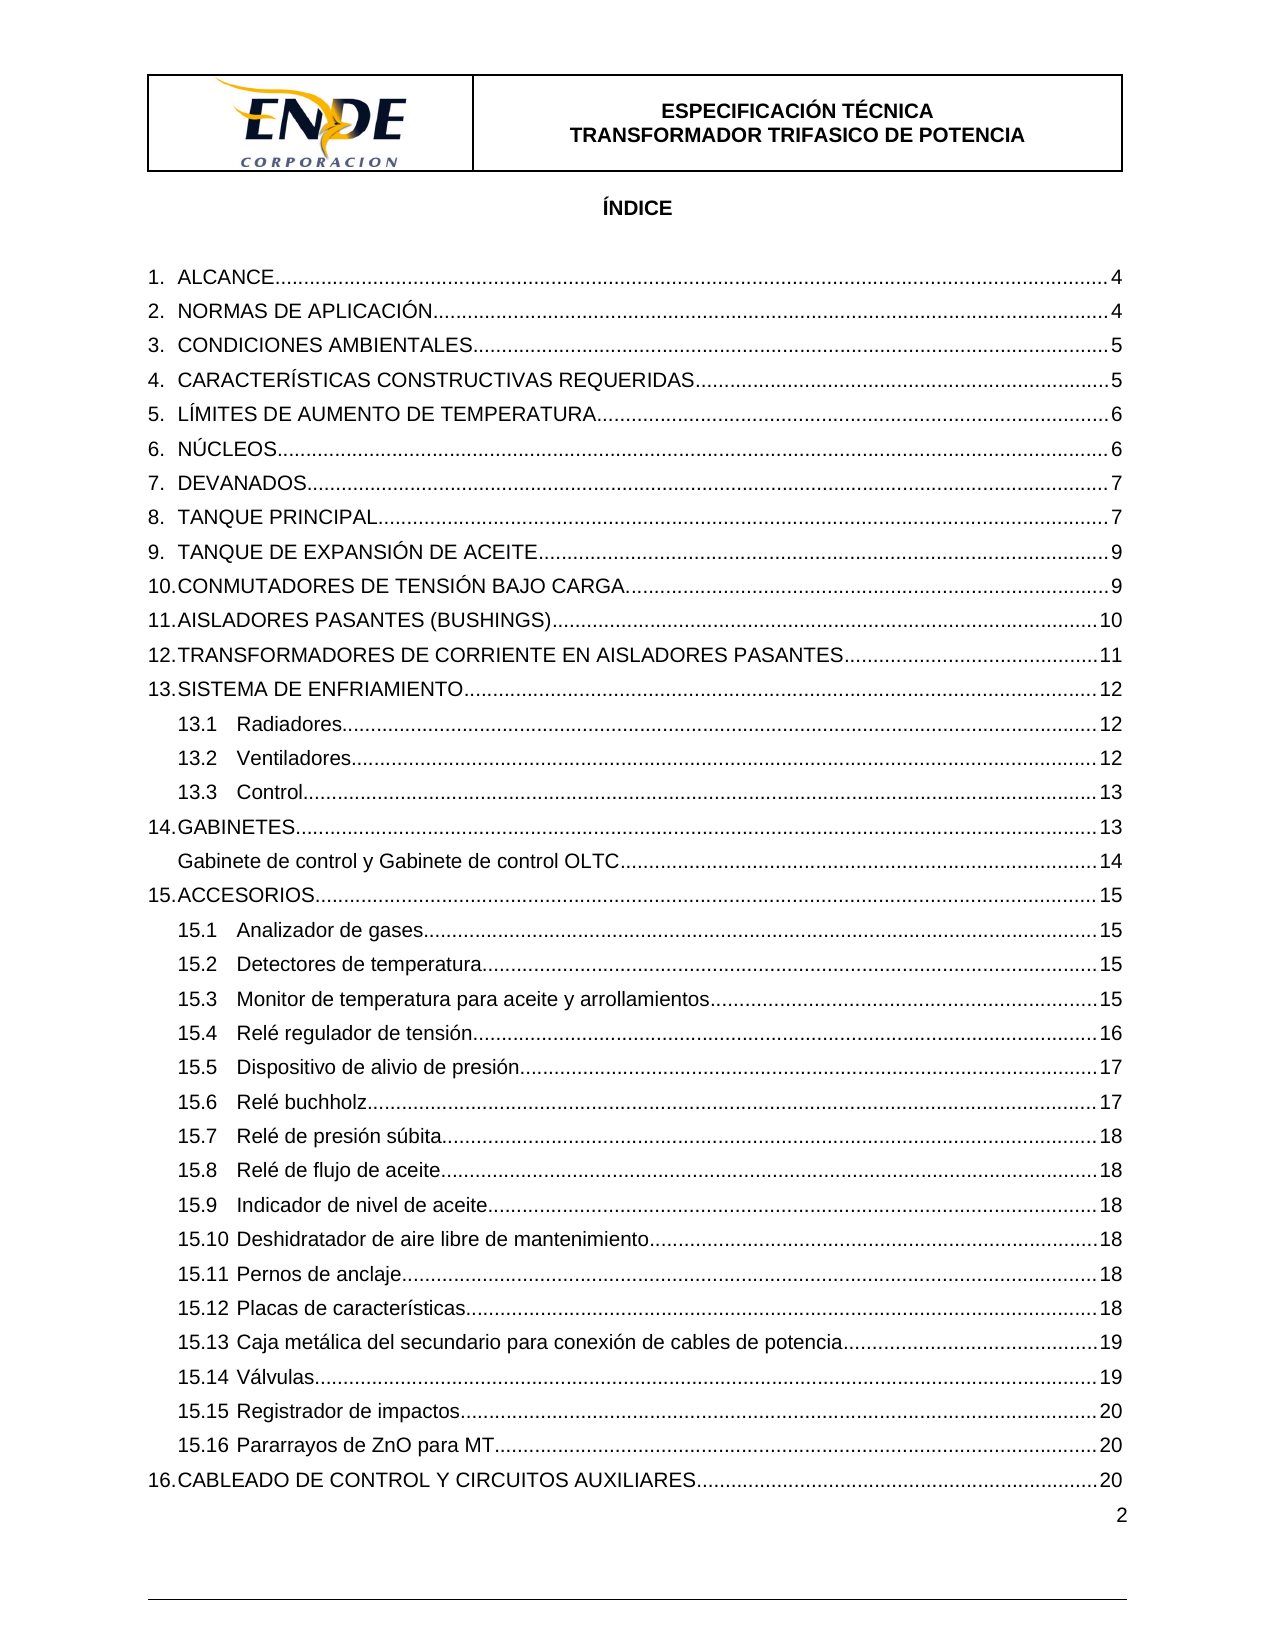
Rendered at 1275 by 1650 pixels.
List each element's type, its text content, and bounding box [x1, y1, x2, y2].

text 2. NORMAS DE APLICACIÓN 4 [148, 299, 1127, 323]
text 11. AISLADORES PASANTES (BUSHINGS) 10 [148, 608, 1127, 632]
text 13.2 Ventiladores 12 [177, 746, 1127, 770]
text 7. DEVANADOS 7 [148, 471, 1127, 495]
text 9. TANQUE DE EXPANSIÓN DE ACEITE 9 [148, 539, 1127, 563]
text 12. TRANSFORMADORES DE CORRIENTE EN AISLADORES PASANTES 11 [148, 643, 1127, 667]
text 1. ALCANCE 4 [148, 264, 1127, 288]
text 15.9 Indicador de nivel de aceite 18 [177, 1193, 1127, 1217]
text 13.1 Radiadores 12 [177, 711, 1127, 735]
text 3. CONDICIONES AMBIENTALES 5 [148, 333, 1127, 357]
text 15. ACCESORIOS 15 [148, 883, 1127, 907]
text 6. NÚCLEOS 6 [148, 436, 1127, 460]
text 15.4 Relé regulador de tensión 16 [177, 1021, 1127, 1045]
text 15.2 Detectores de temperatura 15 [177, 952, 1127, 976]
text 16. CABLEADO DE CONTROL Y CIRCUITOS AUXILIARES 20 [148, 1468, 1127, 1492]
text 15.5 Dispositivo de alivio de presión 17 [177, 1055, 1127, 1079]
text 15.12 Placas de características 18 [177, 1296, 1127, 1320]
text 4. CARACTERÍSTICAS CONSTRUCTIVAS REQUERIDAS 5 [148, 368, 1127, 392]
text 15.8 Relé de flujo de aceite 18 [177, 1158, 1127, 1182]
text 5. LÍMITES DE AUMENTO DE TEMPERATURA 6 [148, 402, 1127, 426]
text 15.16 Pararrayos de ZnO para MT 20 [177, 1433, 1127, 1457]
text 15.10 Deshidratador de aire libre de mantenimiento 18 [177, 1227, 1127, 1251]
text 8. TANQUE PRINCIPAL 7 [148, 505, 1127, 529]
text ÍNDICE [148, 196, 1127, 220]
text 15.1 Analizador de gases 15 [177, 918, 1127, 942]
text 15.3 Monitor de temperatura para aceite y arrollamientos 15 [177, 986, 1127, 1010]
text 15.14 Válvulas 19 [177, 1364, 1127, 1388]
text 15.13 Caja metálica del secundario para conexión de cables de potencia 19 [177, 1330, 1127, 1354]
picture [213, 76, 408, 170]
text 15.11 Pernos de anclaje 18 [177, 1261, 1127, 1285]
text 15.7 Relé de presión súbita 18 [177, 1124, 1127, 1148]
text 15.6 Relé buchholz 17 [177, 1089, 1127, 1113]
text 10. CONMUTADORES DE TENSIÓN BAJO CARGA. 9 [148, 574, 1127, 598]
text 15.15 Registrador de impactos 20 [177, 1399, 1127, 1423]
text 13.3 Control 13 [177, 780, 1127, 804]
text 13. SISTEMA DE ENFRIAMIENTO 12 [148, 677, 1127, 701]
text Gabinete de control y Gabinete de control OLTC 14 [177, 849, 1127, 873]
text 14. GABINETES 13 [148, 814, 1127, 838]
